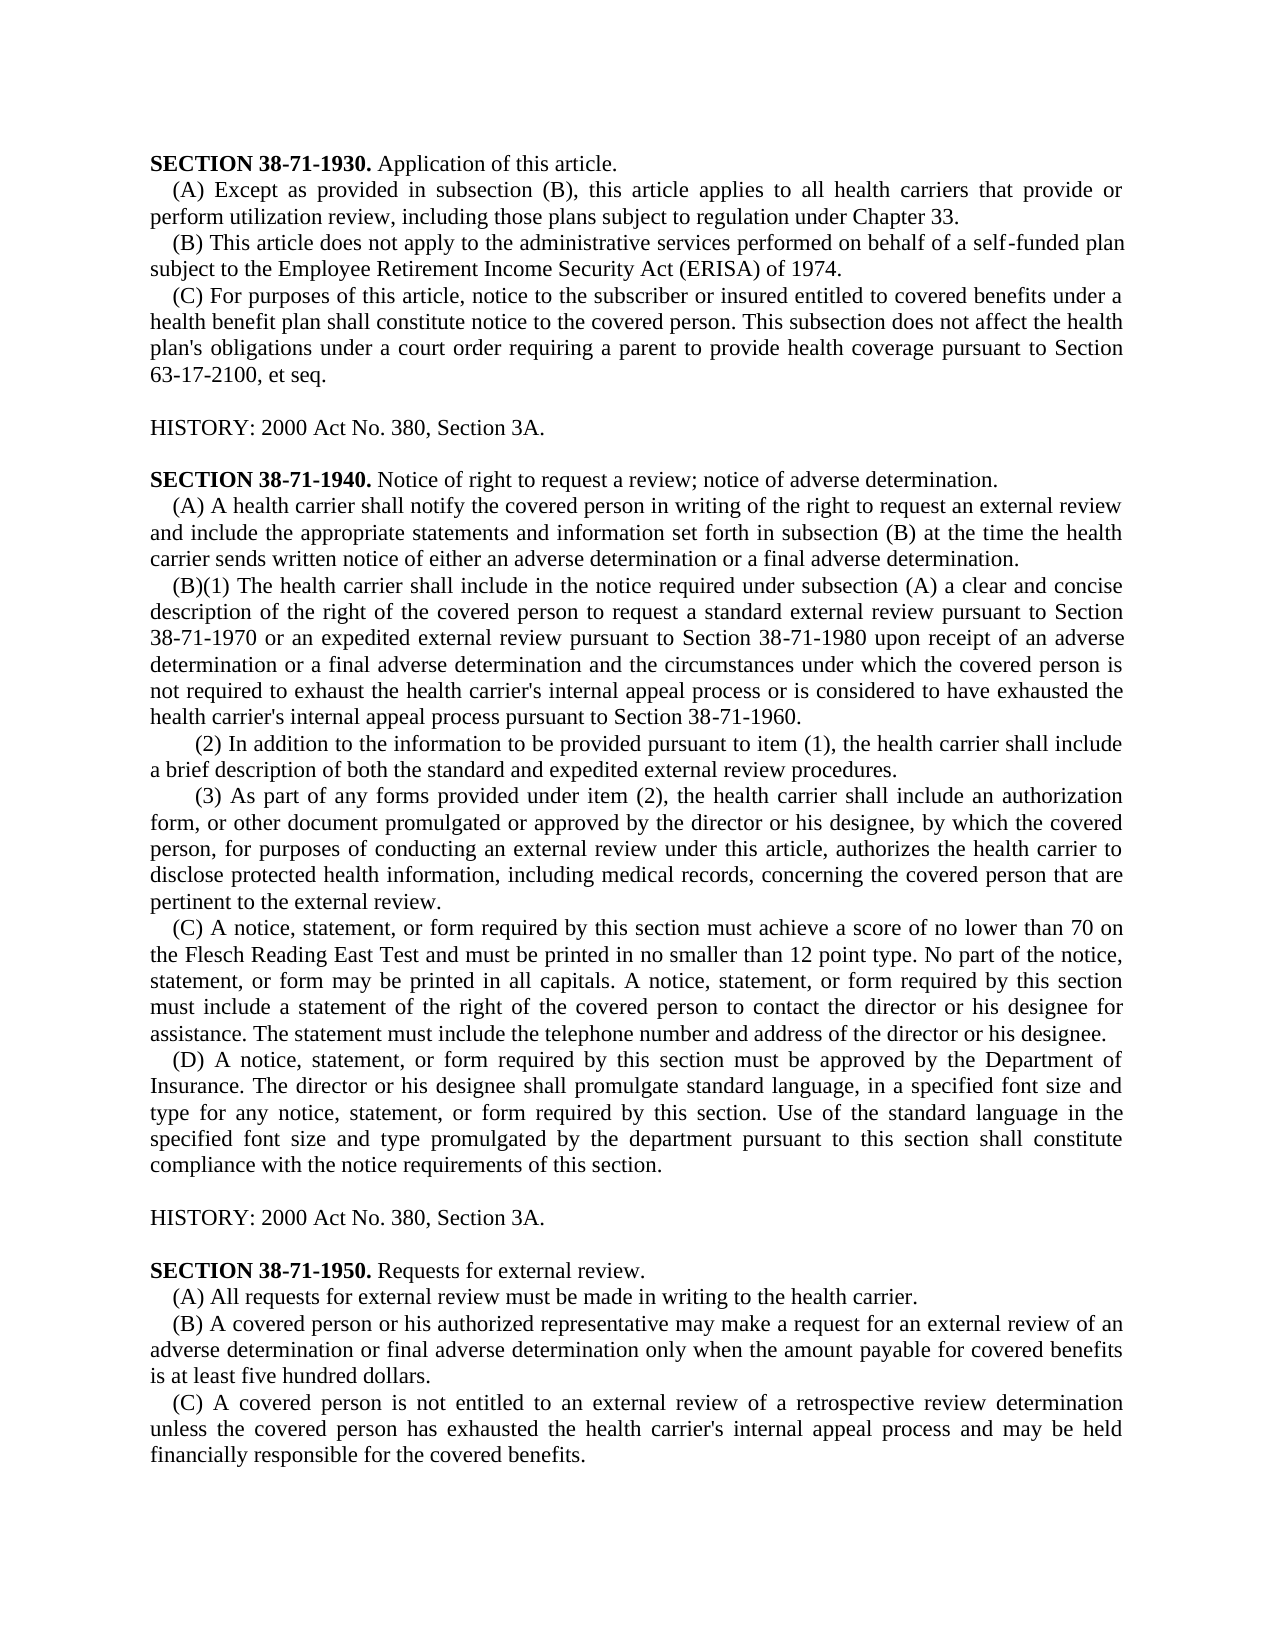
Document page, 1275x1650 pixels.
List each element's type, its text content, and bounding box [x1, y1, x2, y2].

text SECTION 38-71-1940. Notice of right to request a review; notice of adverse determination. [150, 466, 1125, 493]
text (A) All requests for external review must be made in writing to the health carrier. [150, 1283, 1125, 1309]
text (3) As part of any forms provided under item (2), the health carrier shall include an authorization form, or other document promulgated or approved by the director or his designee, by which the covered person, for purposes of conducting an external review under this article, authorizes the health carrier to disclose protected health information, including medical records, concerning the covered person that are pertinent to the external review. [150, 782, 1125, 914]
text SECTION 38-71-1930. Application of this article. [150, 150, 1125, 176]
text (A) A health carrier shall notify the covered person in writing of the right to request an external review and include the appropriate statements and information set forth in subsection (B) at the time the health carrier sends written notice of either an adverse determination or a final adverse determination. [150, 493, 1125, 572]
text SECTION 38-71-1950. Requests for external review. [150, 1257, 1125, 1283]
text HISTORY: 2000 Act No. 380, Section 3A. [150, 1204, 1125, 1231]
text (C) A covered person is not entitled to an external review of a retrospective review determination unless the covered person has exhausted the health carrier's internal appeal process and may be held financially responsible for the covered benefits. [150, 1389, 1125, 1468]
text (B) This article does not apply to the administrative services performed on behalf of a self-funded plan subject to the Employee Retirement Income Security Act (ERISA) of 1974. [150, 229, 1125, 282]
text (B)(1) The health carrier shall include in the notice required under subsection (A) a clear and concise description of the right of the covered person to request a standard external review pursuant to Section 38-71-1970 or an expedited external review pursuant to Section 38-71-1980 upon receipt of an adverse determination or a final adverse determination and the circumstances under which the covered person is not required to exhaust the health carrier's internal appeal process or is considered to have exhausted the health carrier's internal appeal process pursuant to Section 38-71-1960. [150, 572, 1125, 730]
text (A) Except as provided in subsection (B), this article applies to all health carriers that provide or perform utilization review, including those plans subject to regulation under Chapter 33. [150, 176, 1125, 229]
text (2) In addition to the information to be provided pursuant to item (1), the health carrier shall include a brief description of both the standard and expedited external review procedures. [150, 730, 1125, 782]
text HISTORY: 2000 Act No. 380, Section 3A. [150, 413, 1125, 440]
text (B) A covered person or his authorized representative may make a request for an external review of an adverse determination or final adverse determination only when the amount payable for covered benefits is at least five hundred dollars. [150, 1309, 1125, 1389]
text (C) For purposes of this article, notice to the subscriber or insured entitled to covered benefits under a health benefit plan shall constitute notice to the covered person. This subsection does not affect the health plan's obligations under a court order requiring a parent to provide health coverage pursuant to Section 63-17-2100, et seq. [150, 282, 1125, 387]
text (D) A notice, statement, or form required by this section must be approved by the Department of Insurance. The director or his designee shall promulgate standard language, in a specified font size and type for any notice, statement, or form required by this section. Use of the standard language in the specified font size and type promulgated by the department pursuant to this section shall constitute compliance with the notice requirements of this section. [150, 1046, 1125, 1178]
text (C) A notice, statement, or form required by this section must achieve a score of no lower than 70 on the Flesch Reading East Test and must be printed in no smaller than 12 point type. No part of the notice, statement, or form may be printed in all capitals. A notice, statement, or form required by this section must include a statement of the right of the covered person to contact the director or his designee for assistance. The statement must include the telephone number and address of the director or his designee. [150, 914, 1125, 1046]
